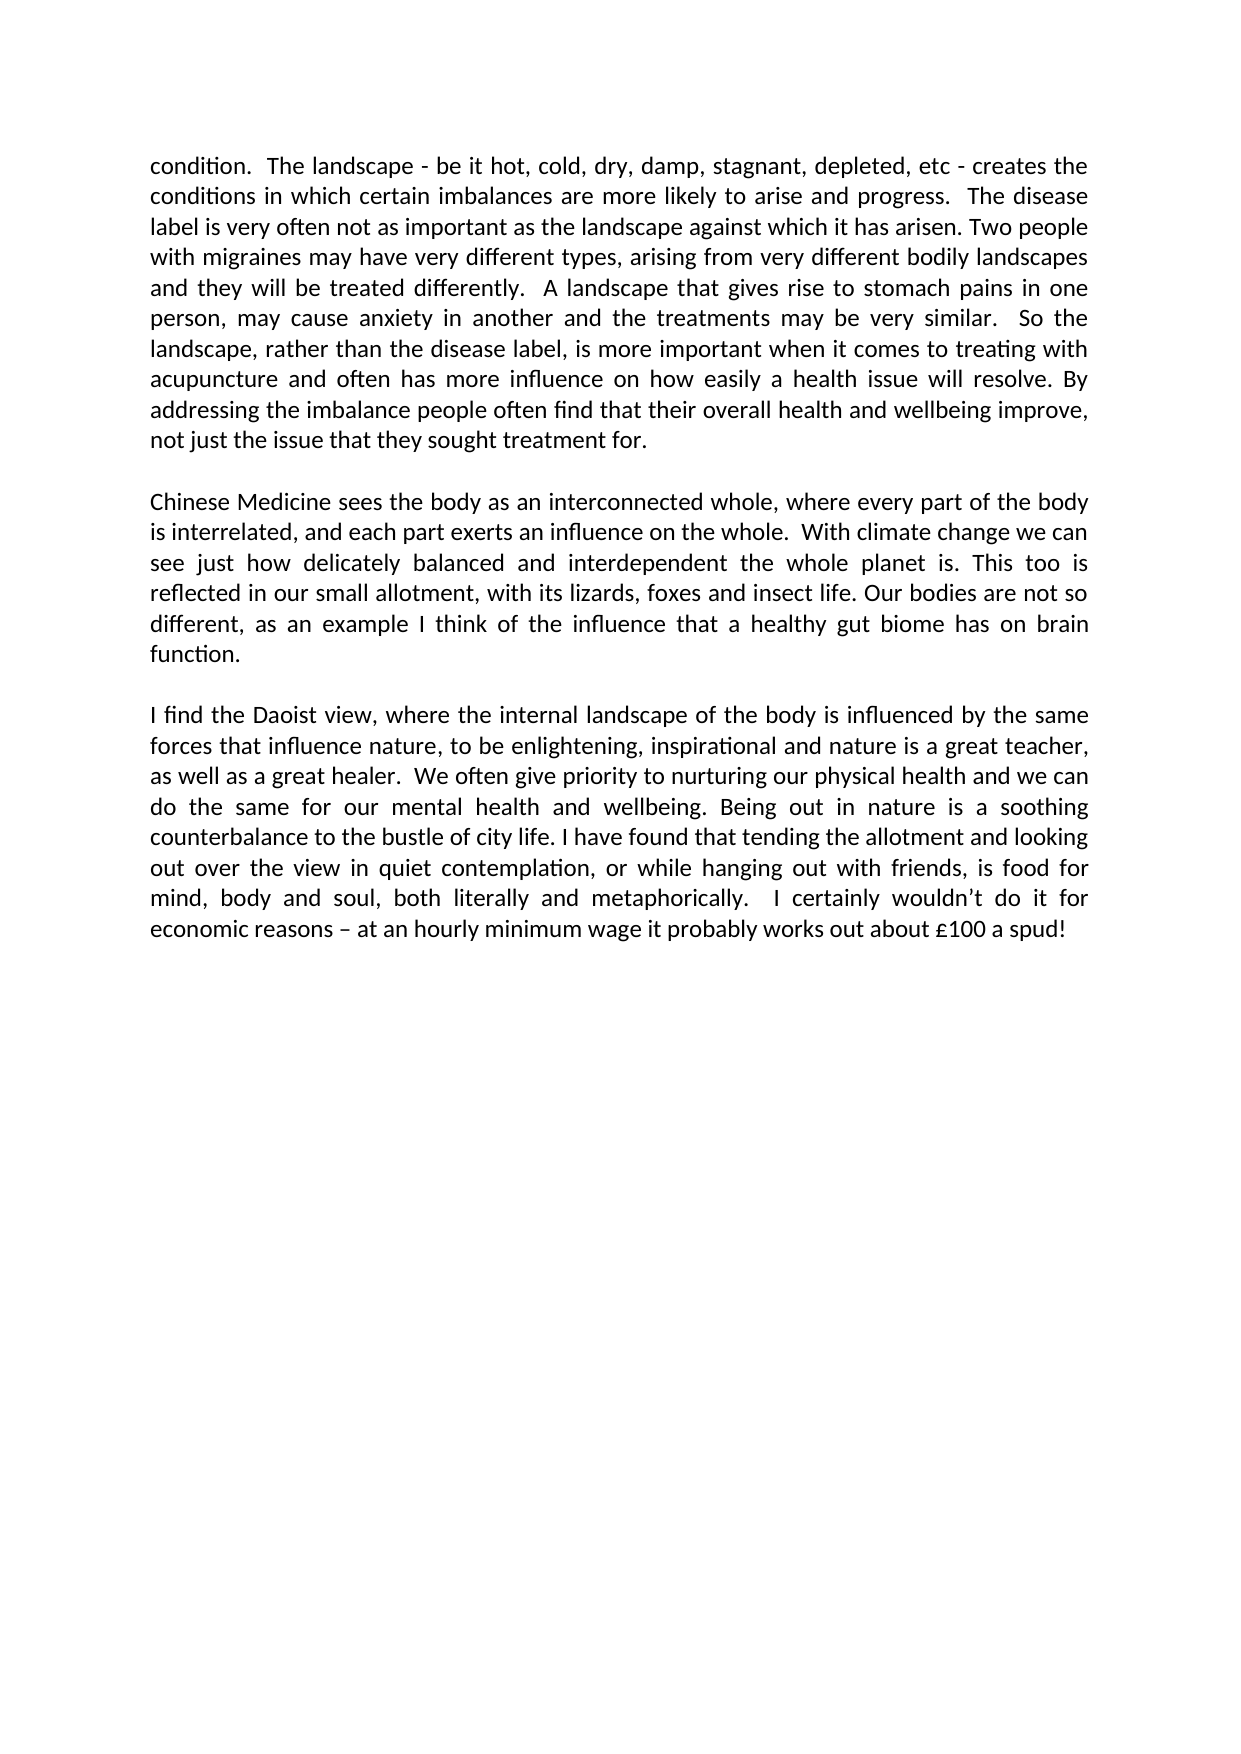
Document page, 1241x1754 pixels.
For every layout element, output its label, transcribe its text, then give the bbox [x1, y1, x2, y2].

text Chinese Medicine sees the body as an interconnected whole, where every part of the body is interrelated, and each part exerts an influence on the whole. With climate change we can see just how delicately balanced and interdependent the whole planet is. This too is reflected in our small allotment, with its lizards, foxes and insect life. Our bodies are not so different, as an example I think of the influence that a healthy gut biome has on brain function. [150, 486, 1090, 669]
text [150, 150, 1090, 455]
text I find the Daoist view, where the internal landscape of the body is influenced by the same forces that influence nature, to be enlightening, inspirational and nature is a great teacher, as well as a great healer. We often give priority to nurturing our physical health and we can do the same for our mental health and wellbeing. Being out in nature is a soothing counterbalance to the bustle of city life. I have found that tending the allotment and looking out over the view in quiet contemplation, or while hanging out with friends, is food for mind, body and soul, both literally and metaphorically. I certainly wouldn’t do it for economic reasons – at an hourly minimum wage it probably works out about £100 a spud! [150, 699, 1090, 943]
